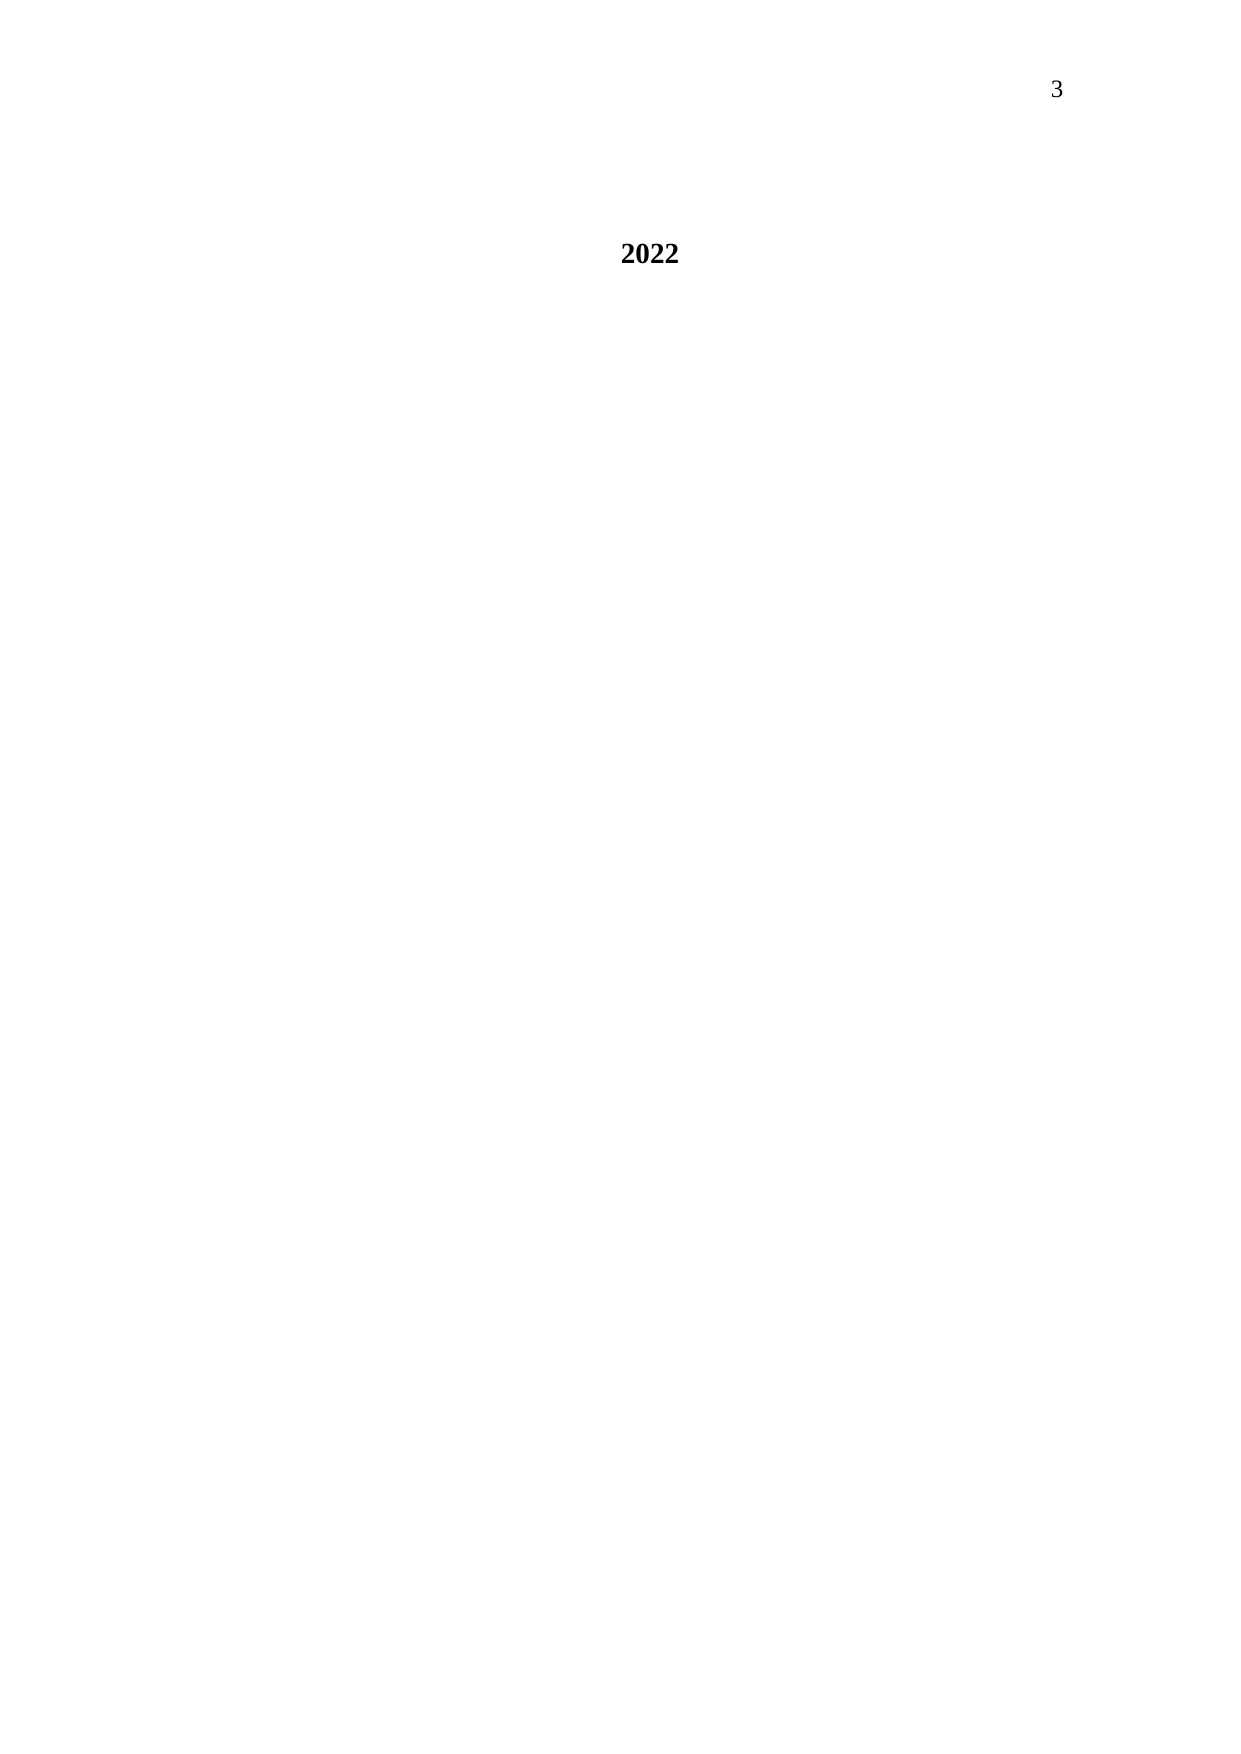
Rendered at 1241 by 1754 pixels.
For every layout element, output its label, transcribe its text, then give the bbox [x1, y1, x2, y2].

text 2022 [236, 236, 1063, 270]
